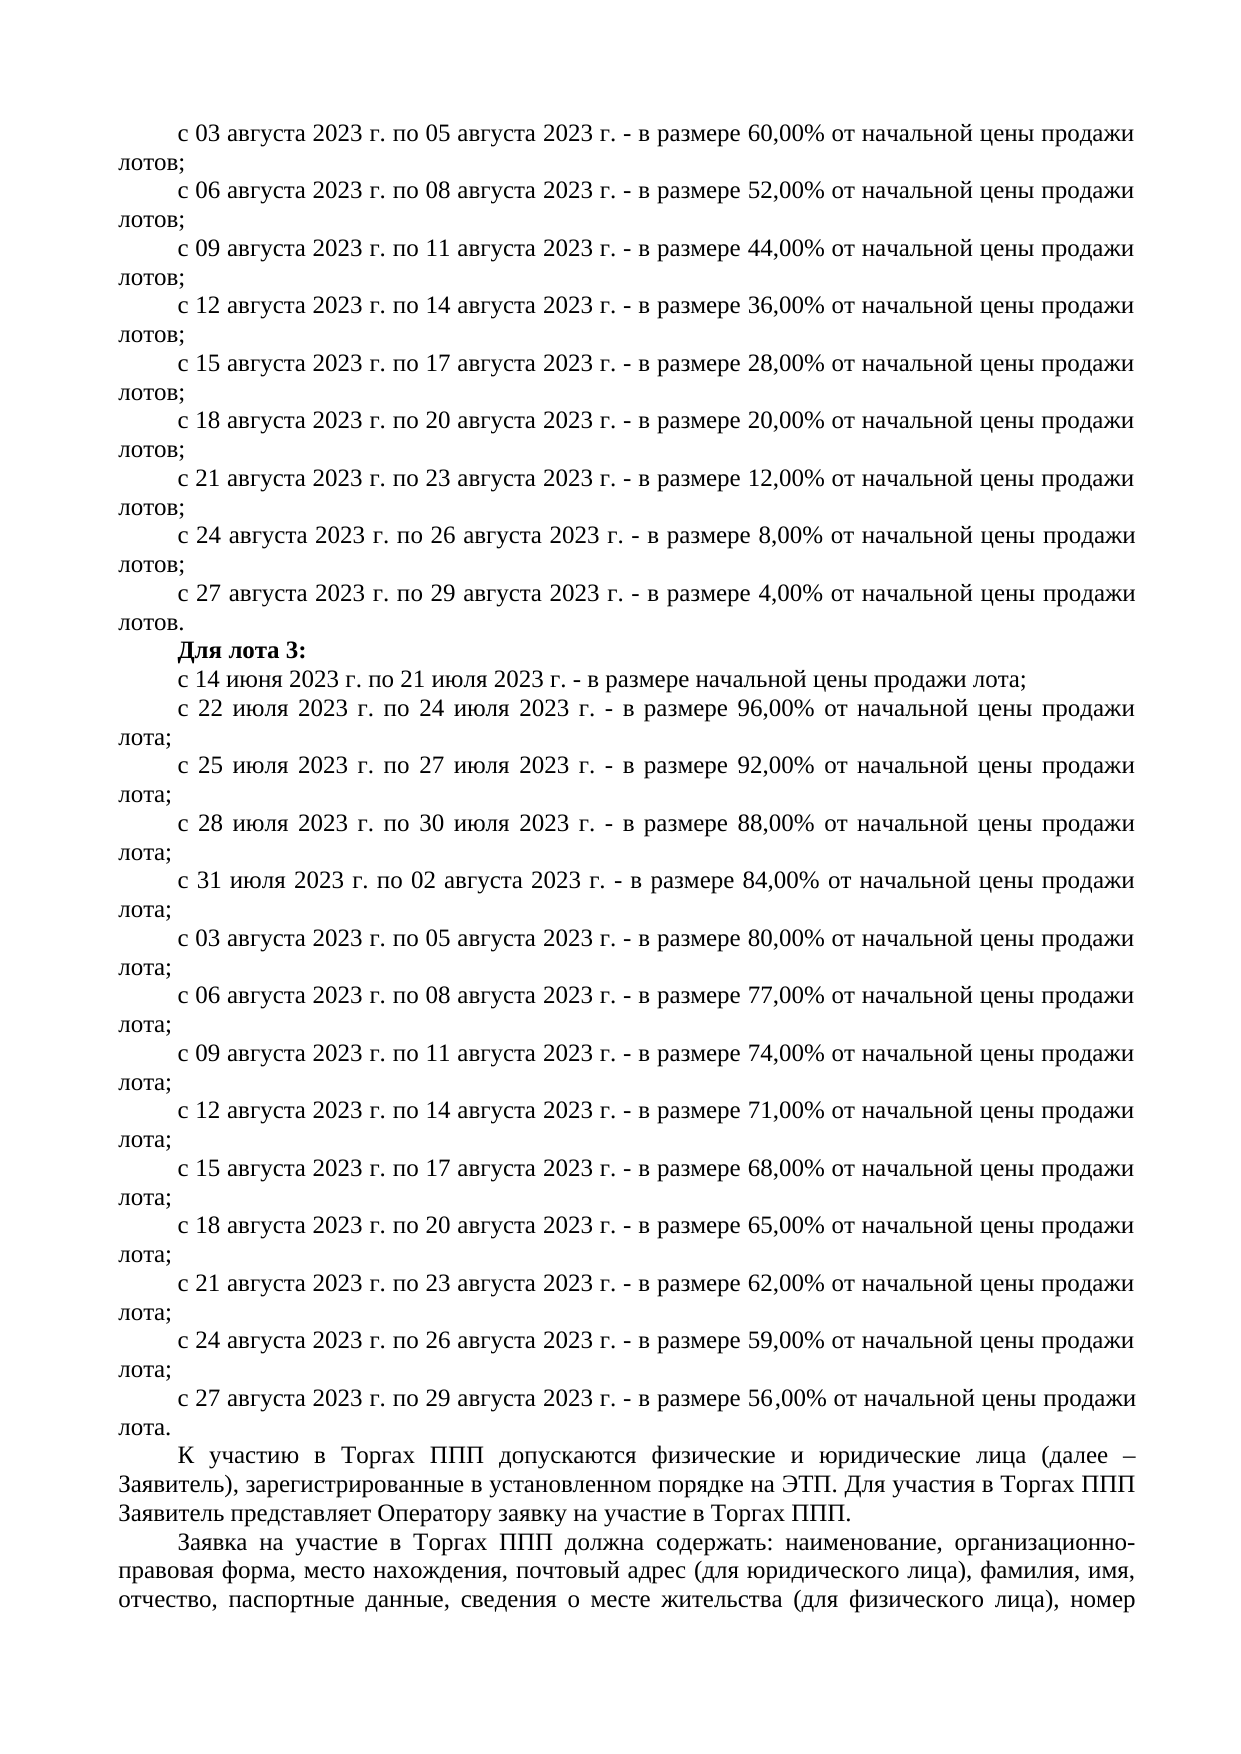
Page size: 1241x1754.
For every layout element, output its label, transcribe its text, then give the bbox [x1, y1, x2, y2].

text с 24 августа 2023 г. по 26 августа 2023 г. - в размере 8,00% от начальной цены продажи лотов; [118, 521, 1137, 578]
text Для лота 3: [118, 636, 1137, 664]
text с 12 августа 2023 г. по 14 августа 2023 г. - в размере 71,00% от начальной цены продажи лота; [118, 1096, 1137, 1153]
text с 22 июля 2023 г. по 24 июля 2023 г. - в размере 96,00% от начальной цены продажи лота; [118, 693, 1137, 751]
text с 18 августа 2023 г. по 20 августа 2023 г. - в размере 20,00% от начальной цены продажи лотов; [118, 406, 1137, 463]
text с 09 августа 2023 г. по 11 августа 2023 г. - в размере 74,00% от начальной цены продажи лота; [118, 1038, 1137, 1096]
text с 03 августа 2023 г. по 05 августа 2023 г. - в размере 60,00% от начальной цены продажи лотов; [118, 118, 1137, 176]
text с 28 июля 2023 г. по 30 июля 2023 г. - в размере 88,00% от начальной цены продажи лота; [118, 808, 1137, 866]
text с 18 августа 2023 г. по 20 августа 2023 г. - в размере 65,00% от начальной цены продажи лота; [118, 1211, 1137, 1268]
text К участию в Торгах ППП допускаются физические и юридические лица (далее – Заявитель), зарегистрированные в установленном порядке на ЭТП. Для участия в Торгах ППП Заявитель представляет Оператору заявку на участие в Торгах ППП. [118, 1441, 1137, 1527]
text с 12 августа 2023 г. по 14 августа 2023 г. - в размере 36,00% от начальной цены продажи лотов; [118, 291, 1137, 348]
text с 27 августа 2023 г. по 29 августа 2023 г. - в размере 56,00% от начальной цены продажи лота. [118, 1383, 1137, 1441]
text с 03 августа 2023 г. по 05 августа 2023 г. - в размере 80,00% от начальной цены продажи лота; [118, 923, 1137, 981]
text с 24 августа 2023 г. по 26 августа 2023 г. - в размере 59,00% от начальной цены продажи лота; [118, 1326, 1137, 1383]
text с 09 августа 2023 г. по 11 августа 2023 г. - в размере 44,00% от начальной цены продажи лотов; [118, 233, 1137, 291]
text с 27 августа 2023 г. по 29 августа 2023 г. - в размере 4,00% от начальной цены продажи лотов. [118, 578, 1137, 636]
text с 14 июня 2023 г. по 21 июля 2023 г. - в размере начальной цены продажи лота; [118, 664, 1137, 693]
text с 15 августа 2023 г. по 17 августа 2023 г. - в размере 68,00% от начальной цены продажи лота; [118, 1153, 1137, 1211]
text с 21 августа 2023 г. по 23 августа 2023 г. - в размере 62,00% от начальной цены продажи лота; [118, 1268, 1137, 1326]
text с 15 августа 2023 г. по 17 августа 2023 г. - в размере 28,00% от начальной цены продажи лотов; [118, 348, 1137, 406]
text с 21 августа 2023 г. по 23 августа 2023 г. - в размере 12,00% от начальной цены продажи лотов; [118, 463, 1137, 521]
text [118, 1527, 1137, 1613]
text с 06 августа 2023 г. по 08 августа 2023 г. - в размере 77,00% от начальной цены продажи лота; [118, 981, 1137, 1038]
text с 25 июля 2023 г. по 27 июля 2023 г. - в размере 92,00% от начальной цены продажи лота; [118, 751, 1137, 808]
text с 06 августа 2023 г. по 08 августа 2023 г. - в размере 52,00% от начальной цены продажи лотов; [118, 176, 1137, 233]
text с 31 июля 2023 г. по 02 августа 2023 г. - в размере 84,00% от начальной цены продажи лота; [118, 866, 1137, 923]
